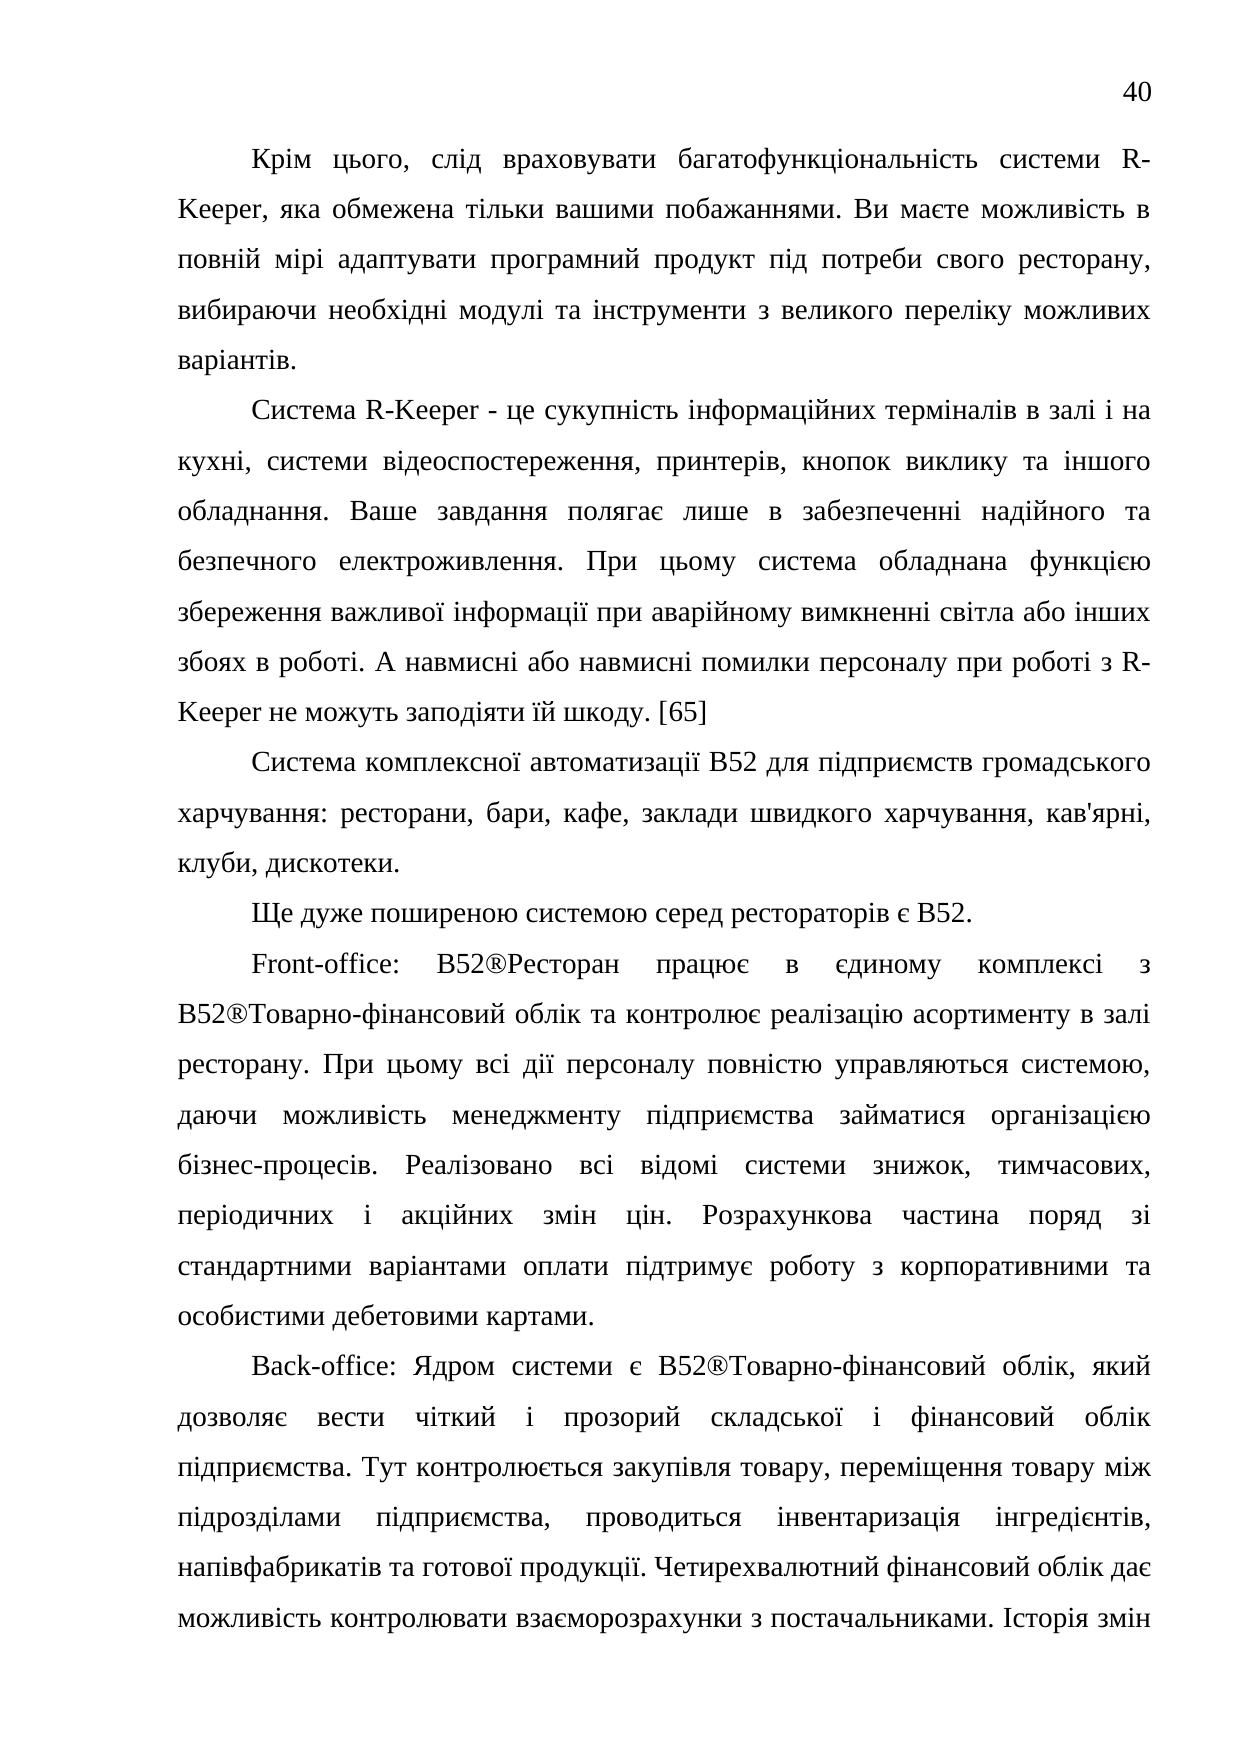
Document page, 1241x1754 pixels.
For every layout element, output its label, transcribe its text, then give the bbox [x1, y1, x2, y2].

text Система R-Keeper - це сукупність інформаційних терміналів в залі і на кухні, системи відеоспостереження, принтерів, кнопок виклику та іншого обладнання. Ваше завдання полягає лише в забезпеченні надійного та безпечного електроживлення. При цьому система обладнана функцією збереження важливої ​​інформації при аварійному вимкненні світла або інших збоях в роботі. А навмисні або навмисні помилки персоналу при роботі з R-Keeper не можуть заподіяти їй шкоду. [65] [177, 392, 1152, 728]
text Front-office: В52®Ресторан працює в єдиному комплексі з В52®Товарно-фінансовий облік та контролює реалізацію асортименту в залі ресторану. При цьому всі дії персоналу повністю управляються системою, даючи можливість менеджменту підприємства займатися організацією бізнес-процесів. Реалізовано всі відомі системи знижок, тимчасових, періодичних і акційних змін цін. Розрахункова частина поряд зі стандартними варіантами оплати підтримує роботу з корпоративними та особистими дебетовими картами. [177, 946, 1152, 1332]
text Ще дуже поширеною системою серед рестораторів є В52. [177, 896, 1152, 929]
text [177, 1348, 1152, 1633]
text Крім цього, слід враховувати багатофункціональність системи R-Keeper, яка обмежена тільки вашими побажаннями. Ви маєте можливість в повній мірі адаптувати програмний продукт під потреби свого ресторану, вибираючи необхідні модулі та інструменти з великого переліку можливих варіантів. [177, 141, 1152, 376]
text Система комплексної автоматизації В52 для підприємств громадського харчування: ресторани, бари, кафе, заклади швидкого харчування, кав'ярні, клуби, дискотеки. [177, 744, 1152, 879]
